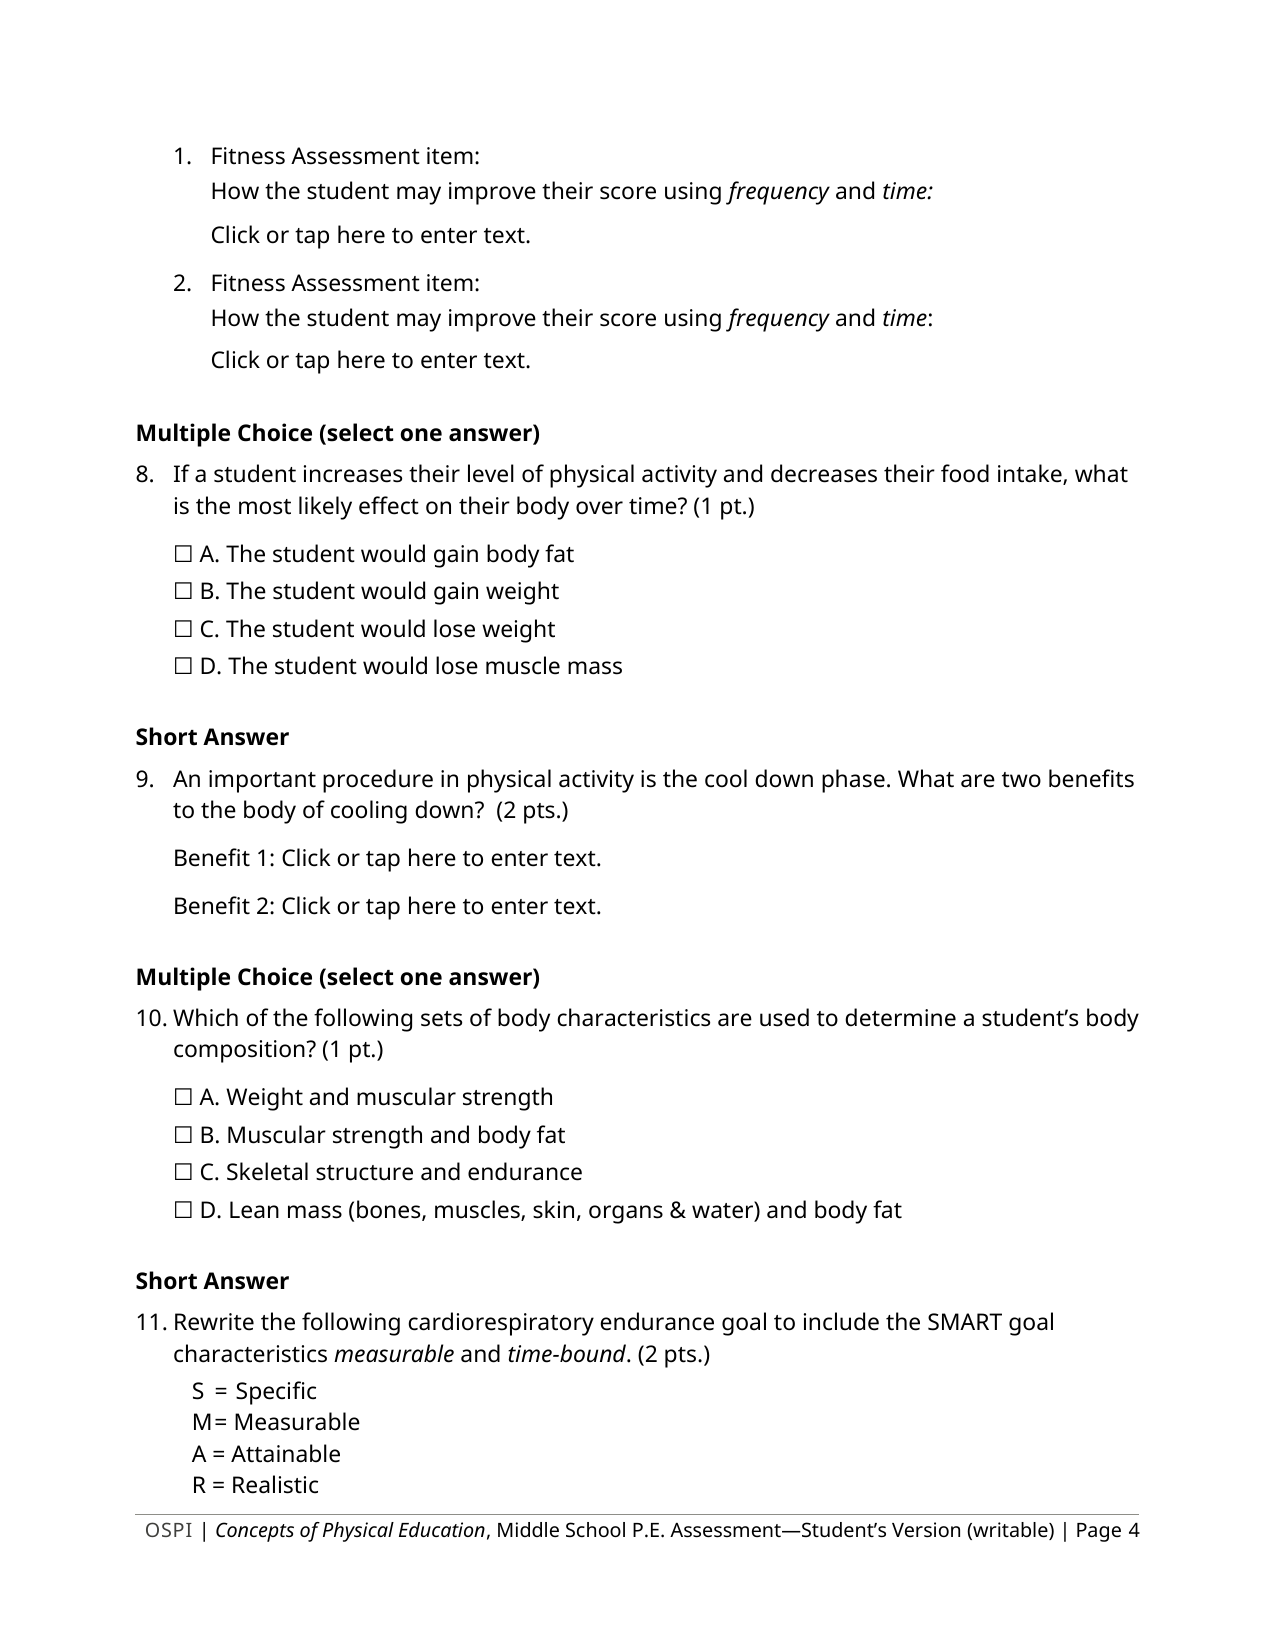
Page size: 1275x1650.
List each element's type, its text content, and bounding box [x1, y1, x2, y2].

list C. Skeletal structure and endurance [173, 1156, 1139, 1187]
list D. Lean mass (bones, muscles, skin, organs & water) and body fat [173, 1194, 1139, 1225]
list Rewrite the following cardiorespiratory endurance goal to include the SMART goal characteristics measurable and time-bound. (2 pts.) [135, 1306, 1139, 1369]
list 1. Fitness Assessment item: [173, 139, 1139, 171]
text How the student may improve their score using frequency and time: [135, 302, 1139, 333]
list A. Weight and muscular strength [173, 1081, 1139, 1112]
list A = Attainable [192, 1437, 1139, 1469]
list R = Realistic [192, 1469, 1139, 1500]
list An important procedure in physical activity is the cool down phase. What are two benefits to the body of cooling down? (2 pts.) [135, 762, 1139, 825]
list A. The student would gain body fat [173, 537, 1139, 569]
subtitle Short Answer [135, 721, 1139, 752]
text Multiple Choice (select one answer) [135, 960, 1139, 992]
list How the student may improve their score using frequency and time: [173, 175, 1139, 206]
list B. The student would gain weight [173, 575, 1139, 606]
list C. The student would lose weight [173, 612, 1139, 644]
text Short Answer [135, 1264, 1139, 1296]
text Benefit 1: [173, 842, 1139, 873]
text Benefit 2: [173, 889, 1139, 921]
list 2. Fitness Assessment item: [173, 267, 1139, 298]
subtitle Multiple Choice (select one answer) [135, 417, 1139, 448]
list M = Measurable [192, 1406, 1139, 1437]
list S = Specific [192, 1375, 1139, 1406]
list If a student increases their level of physical activity and decreases their food intake, what is the most likely effect on their body over time? (1 pt.) [135, 458, 1139, 521]
list B. Muscular strength and body fat [173, 1119, 1139, 1150]
list Which of the following sets of body characteristics are used to determine a student’s body composition? (1 pt.) [135, 1002, 1139, 1064]
list D. The student would lose muscle mass [173, 650, 1139, 681]
